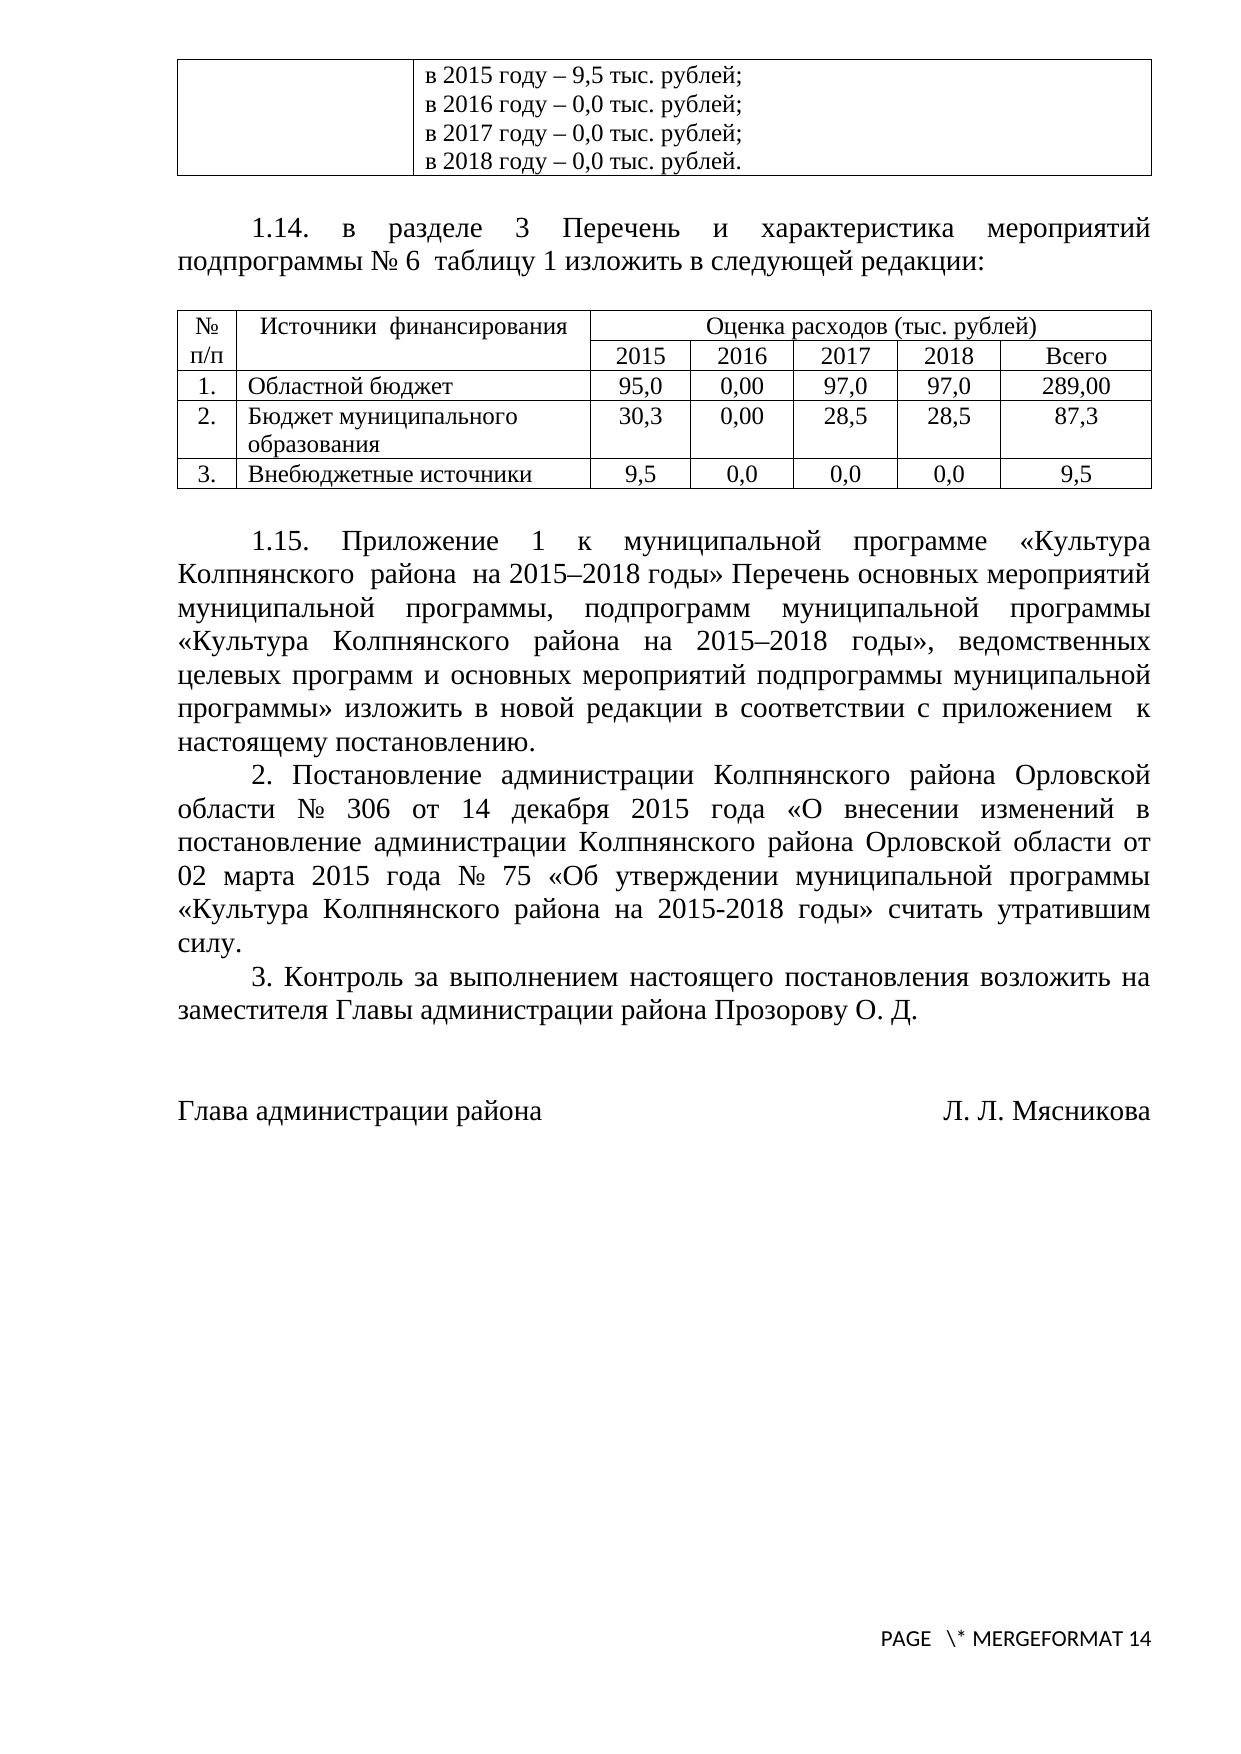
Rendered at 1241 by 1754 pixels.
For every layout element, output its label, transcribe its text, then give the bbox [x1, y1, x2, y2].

table_header № п/п [178, 311, 236, 370]
table_cell 0,00 [691, 371, 793, 400]
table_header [414, 60, 1151, 175]
table_cell 9,5 [1001, 459, 1151, 488]
text 1.14. в разделе 3 Перечень и характеристика мероприятий подпрограммы № 6 таблицу 1 изложить в следующей редакции: [177, 210, 1152, 277]
table_cell 28,5 [794, 401, 897, 458]
table_cell 3. [178, 459, 236, 488]
table_cell 2016 [691, 341, 793, 370]
table_cell 2017 [794, 341, 897, 370]
text Глава администрации района Л. Л. Мясникова [177, 1093, 1152, 1126]
text 2. Постановление администрации Колпнянского района Орловской области № 306 от 14 декабря 2015 года «О внесении изменений в постановление администрации Колпнянского района Орловской области от 02 марта 2015 года № 75 «Об утверждении муниципальной программы «Культура Колпнянского района на 2015-2018 годы» считать утратившим силу. [177, 757, 1152, 959]
table_header Источники финансирования [237, 311, 590, 370]
table_cell 2015 [591, 341, 690, 370]
table_cell 1. [178, 371, 236, 400]
table_cell 97,0 [898, 371, 1000, 400]
table_cell 0,00 [691, 401, 793, 458]
table_cell 2. [178, 401, 236, 458]
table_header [178, 60, 413, 175]
table_cell Бюджет муниципального образования [237, 401, 590, 458]
text 3. Контроль за выполнением настоящего постановления возложить на заместителя Главы администрации района Прозорову О. Д. [177, 959, 1152, 1026]
table_cell 0,0 [794, 459, 897, 488]
table_cell 0,0 [691, 459, 793, 488]
table_header Оценка расходов (тыс. рублей) [591, 311, 1151, 340]
table_cell Всего [1001, 341, 1151, 370]
table_cell 95,0 [591, 371, 690, 400]
text 1.15. Приложение 1 к муниципальной программе «Культура Колпнянского района на 2015–2018 годы» Перечень основных мероприятий муниципальной программы, подпрограмм муниципальной программы «Культура Колпнянского района на 2015–2018 годы», ведомственных целевых программ и основных мероприятий подпрограммы муниципальной программы» изложить в новой редакции в соответствии с приложением к настоящему постановлению. [177, 523, 1152, 757]
table_cell 9,5 [591, 459, 690, 488]
table_cell Областной бюджет [237, 371, 590, 400]
table_cell 87,3 [1001, 401, 1151, 458]
table_cell 289,00 [1001, 371, 1151, 400]
table_cell 97,0 [794, 371, 897, 400]
table_cell 0,0 [898, 459, 1000, 488]
table_cell 2018 [898, 341, 1000, 370]
table_cell 30,3 [591, 401, 690, 458]
table_cell 28,5 [898, 401, 1000, 458]
table_cell Внебюджетные источники [237, 459, 590, 488]
